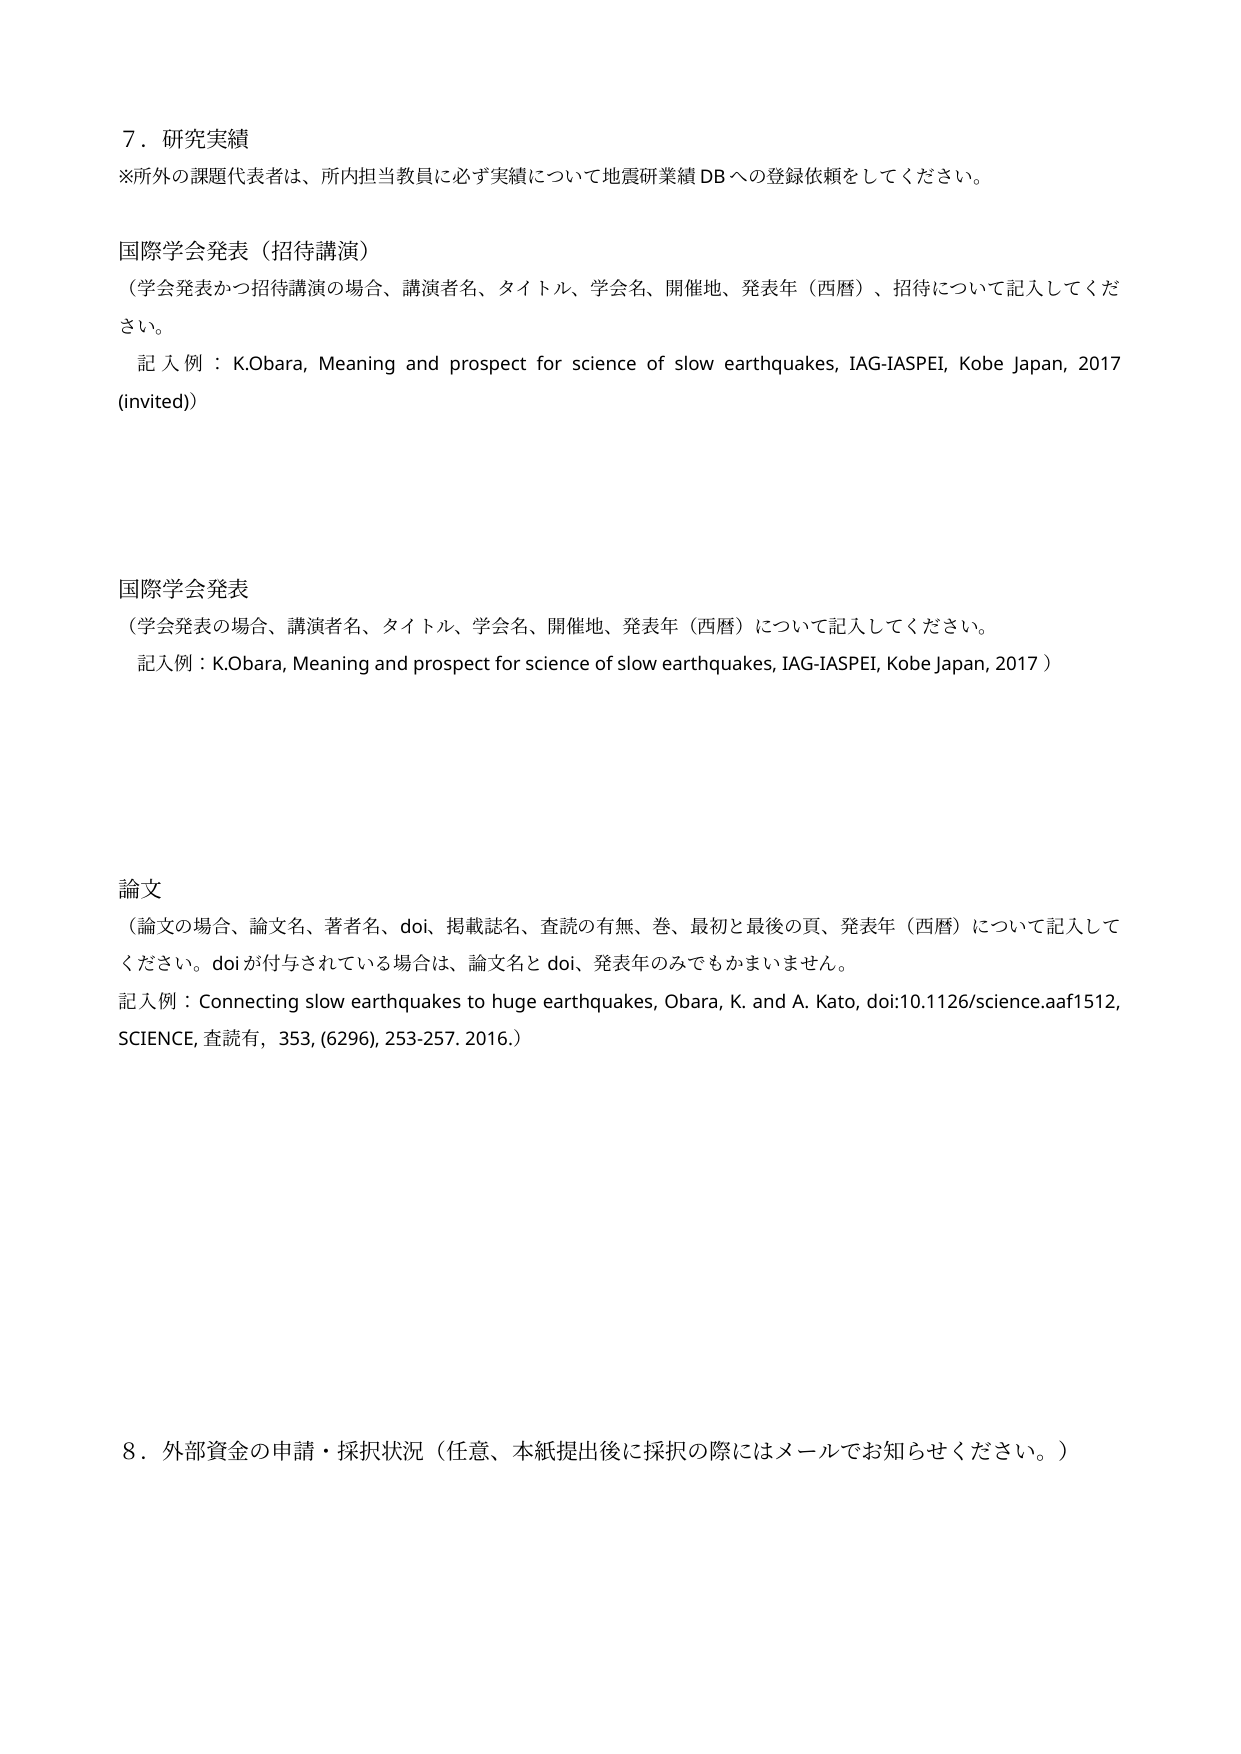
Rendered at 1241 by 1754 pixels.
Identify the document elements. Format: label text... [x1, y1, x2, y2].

text 記入例：Connecting slow earthquakes to huge earthquakes, Obara, K. and A. Kato, doi:10.1126/science.aaf1512, SCIENCE, 査読有，353, (6296), 253-257. 2016.） [118, 981, 1122, 1056]
text 国際学会発表（招待講演） [118, 231, 1122, 269]
text ８．外部資金の申請・採択状況（任意、本紙提出後に採択の際にはメールでお知らせください。） [118, 1431, 1122, 1469]
text （学会発表かつ招待講演の場合、講演者名、タイトル、学会名、開催地、発表年（西暦）、招待について記入してください。 [118, 269, 1122, 344]
text ７．研究実績 [118, 119, 1122, 156]
text 論文 [118, 869, 1122, 906]
text （学会発表の場合、講演者名、タイトル、学会名、開催地、発表年（西暦）について記入してください。 [118, 606, 1122, 644]
text （論文の場合、論文名、著者名、doi、掲載誌名、査読の有無、巻、最初と最後の頁、発表年（西暦）について記入してください。doiが付与されている場合は、論文名とdoi、発表年のみでもかまいません。 [118, 906, 1122, 981]
text 国際学会発表 [118, 569, 1122, 606]
text 記入例：K.Obara, Meaning and prospect for science of slow earthquakes, IAG-IASPEI, Kobe Japan, 2017 ） [118, 644, 1122, 681]
text ※所外の課題代表者は、所内担当教員に必ず実績について地震研業績DBへの登録依頼をしてください。 [118, 156, 1122, 194]
text 記入例：K.Obara, Meaning and prospect for science of slow earthquakes, IAG-IASPEI, Kobe Japan, 2017 (invited)） [118, 344, 1122, 419]
